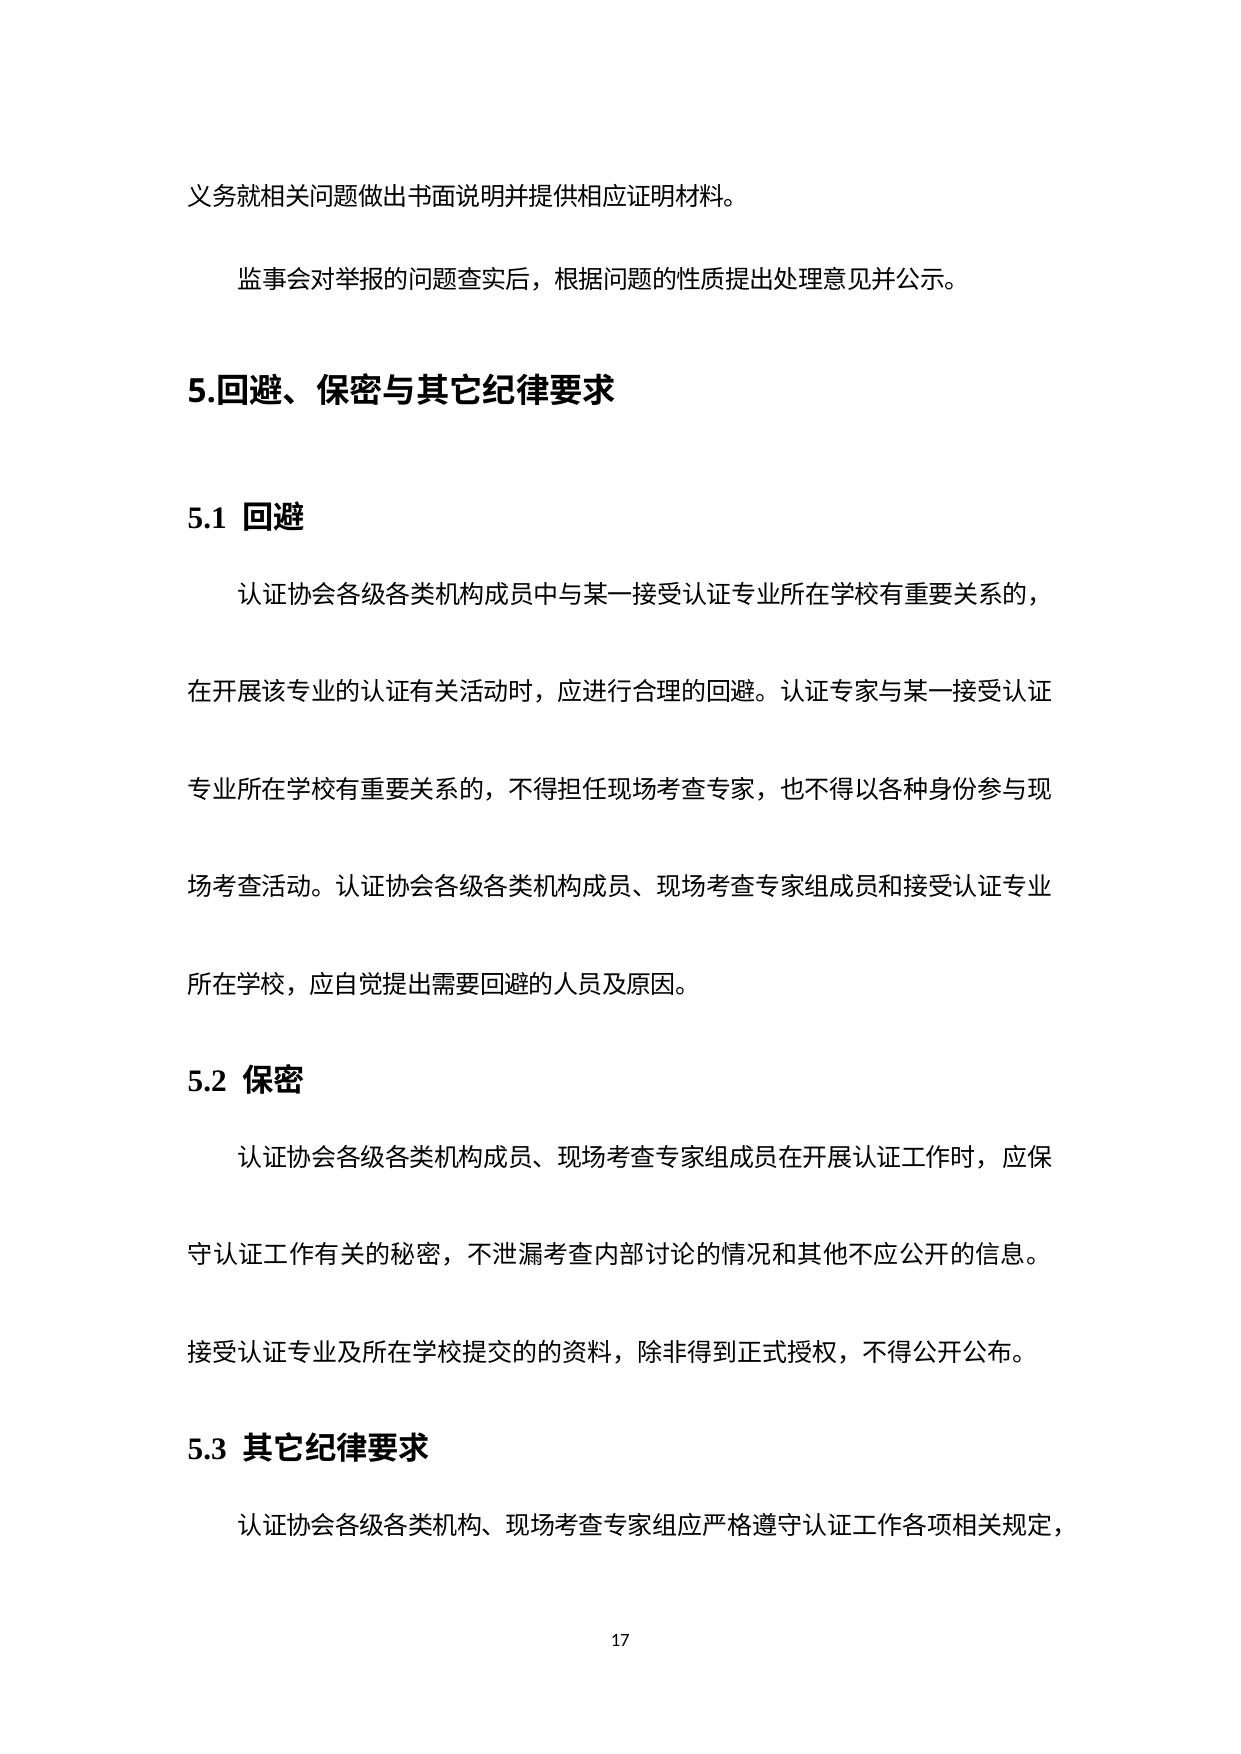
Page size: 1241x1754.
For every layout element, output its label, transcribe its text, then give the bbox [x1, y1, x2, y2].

subtitle 5.2 保密 [187, 1045, 1053, 1110]
text 认证协会各级各类机构成员中与某一接受认证专业所在学校有重要关系的，在开展该专业的认证有关活动时，应进行合理的回避。认证专家与某一接受认证专业所在学校有重要关系的，不得担任现场考查专家，也不得以各种身份参与现场考查活动。认证协会各级各类机构成员、现场考查专家组成员和接受认证专业所在学校，应自觉提出需要回避的人员及原因。 [187, 560, 1053, 1015]
subtitle 5.1 回避 [187, 482, 1053, 547]
text 认证协会各级各类机构成员、现场考查专家组成员在开展认证工作时，应保守认证工作有关的秘密，不泄漏考查内部讨论的情况和其他不应公开的信息。接受认证专业及所在学校提交的的资料，除非得到正式授权，不得公开公布。 [187, 1123, 1053, 1383]
subtitle 5.3 其它纪律要求 [187, 1413, 1053, 1478]
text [187, 162, 1053, 227]
text 监事会对举报的问题查实后，根据问题的性质提出处理意见并公示。 [187, 245, 1053, 310]
subtitle 5.回避、保密与其它纪律要求 [187, 355, 1053, 420]
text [187, 1491, 1053, 1556]
